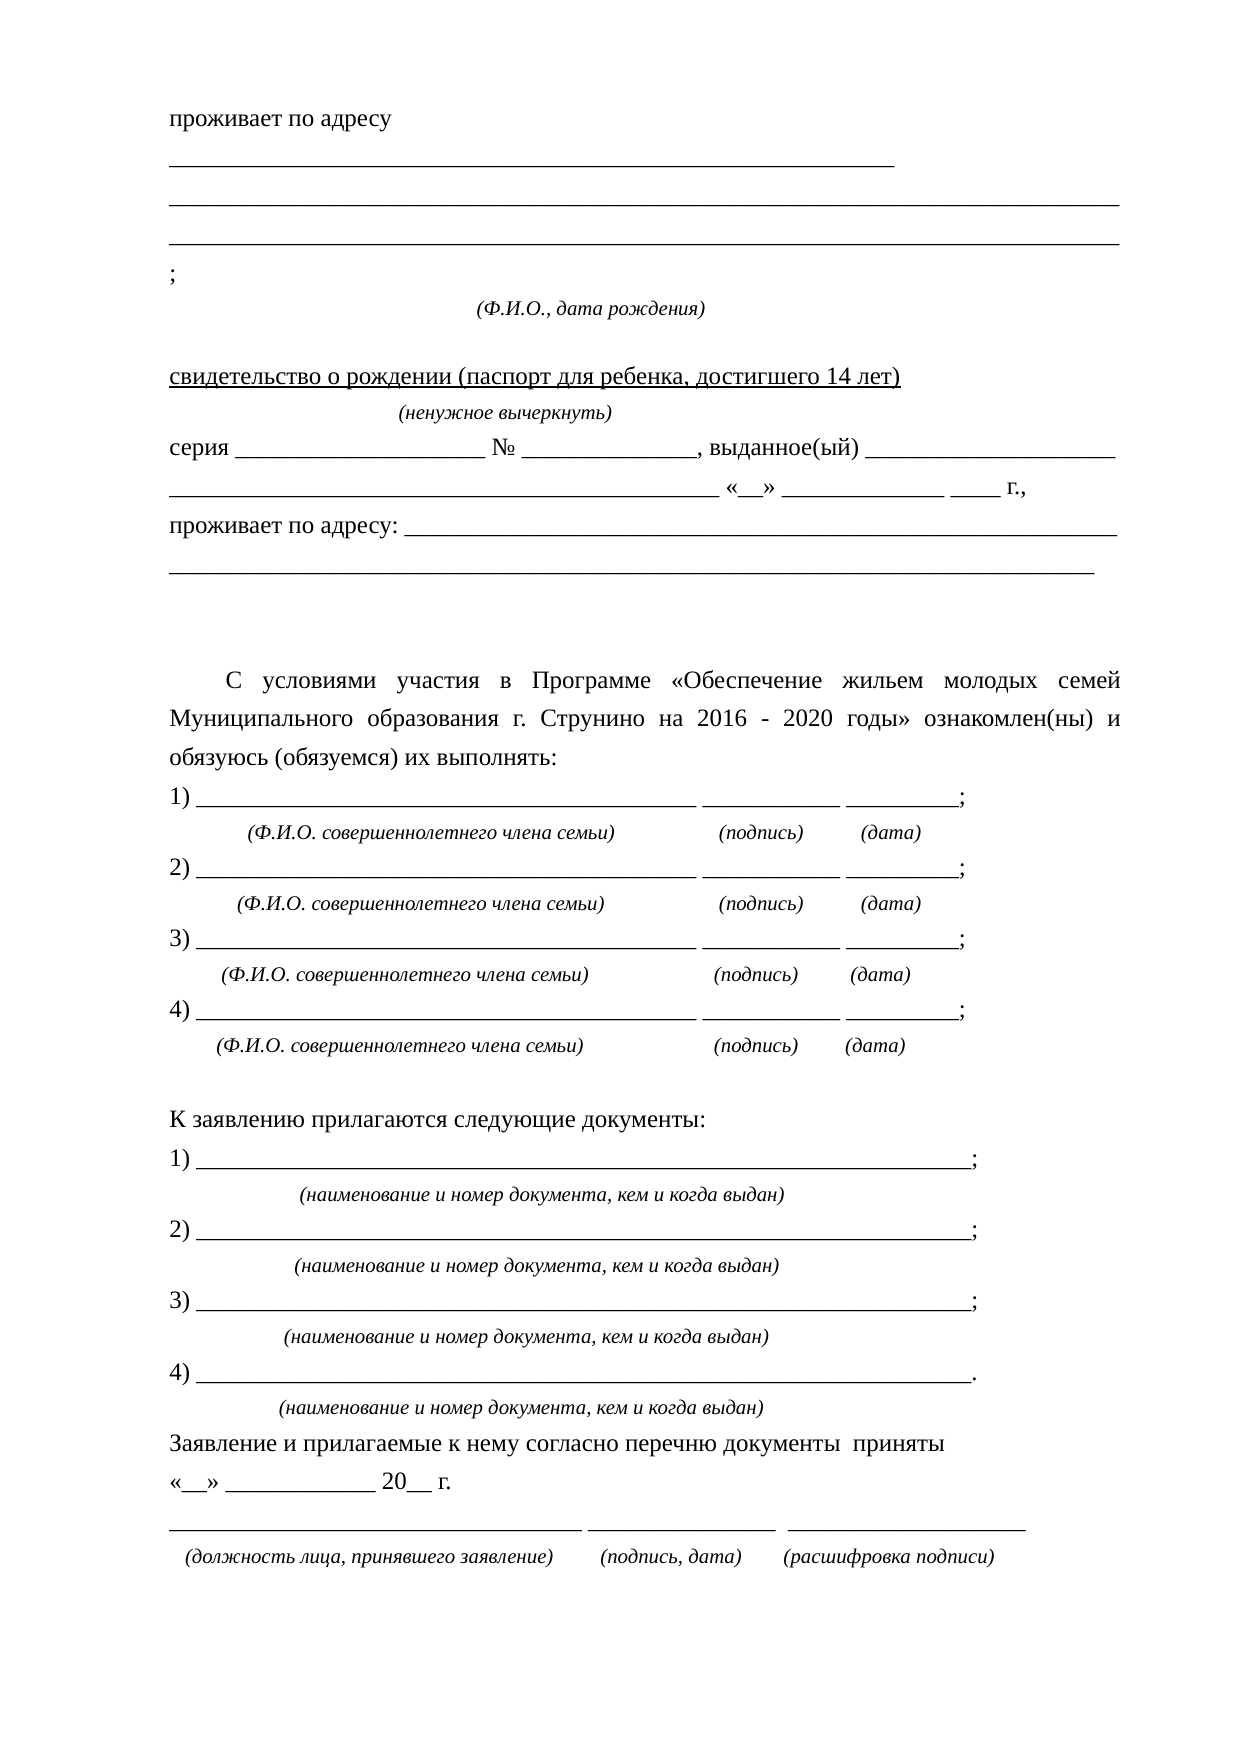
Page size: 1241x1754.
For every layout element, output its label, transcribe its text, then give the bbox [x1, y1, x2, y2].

text (ненужное вычеркнуть) [169, 400, 1122, 424]
text ____________________________________________________________________________ [169, 180, 1122, 209]
text ____________________________________________________________________________; [169, 219, 1122, 286]
text (должность лица, принявшего заявление) (подпись, дата) (расшифровка подписи) [169, 1544, 1122, 1568]
text 4) ________________________________________ ___________ _________; [169, 994, 1122, 1023]
text Заявление и прилагаемые к нему согласно перечню документы приняты [169, 1428, 1122, 1456]
text 4) ______________________________________________________________. [169, 1357, 1122, 1385]
text серия ____________________ № ______________, выданное(ый) ____________________ [169, 432, 1122, 461]
text проживает по адресу: _________________________________________________________ [169, 510, 1122, 538]
text (наименование и номер документа, кем и когда выдан) [169, 1182, 1122, 1206]
text (Ф.И.О. совершеннолетнего члена семьи) (подпись) (дата) [169, 962, 1122, 986]
text проживает по адресу __________________________________________________________ [169, 103, 1122, 170]
text (наименование и номер документа, кем и когда выдан) [169, 1324, 1122, 1348]
text К заявлению прилагаются следующие документы: [169, 1104, 1122, 1133]
text 2) ______________________________________________________________; [169, 1214, 1122, 1243]
text ____________________________________________ «__» _____________ ____ г., [169, 471, 1122, 500]
text (Ф.И.О. совершеннолетнего члена семьи) (подпись) (дата) [169, 891, 1122, 915]
text 2) ________________________________________ ___________ _________; [169, 852, 1122, 881]
text _________________________________ _______________ ___________________ [169, 1505, 1122, 1534]
text «__» ____________ 20__ г. [169, 1466, 1122, 1495]
text 1) ________________________________________ ___________ _________; [169, 781, 1122, 810]
text 3) ______________________________________________________________; [169, 1285, 1122, 1314]
text (наименование и номер документа, кем и когда выдан) [169, 1253, 1122, 1277]
text С условиями участия в Программе «Обеспечение жильем молодых семей Муниципального образования г. Струнино на 2016 - 2020 годы» ознакомлен(ны) и обязуюсь (обязуемся) их выполнять: [169, 665, 1122, 771]
text свидетельство о рождении (паспорт для ребенка, достигшего 14 лет) [169, 361, 1122, 390]
text (Ф.И.О. совершеннолетнего члена семьи) (подпись) (дата) [169, 1033, 1122, 1057]
text (наименование и номер документа, кем и когда выдан) [169, 1395, 1122, 1419]
text 3) ________________________________________ ___________ _________; [169, 923, 1122, 952]
text (Ф.И.О., дата рождения) [169, 296, 1122, 320]
text (Ф.И.О. совершеннолетнего члена семьи) (подпись) (дата) [169, 820, 1122, 844]
text 1) ______________________________________________________________; [169, 1143, 1122, 1172]
text __________________________________________________________________________ [169, 548, 1122, 577]
